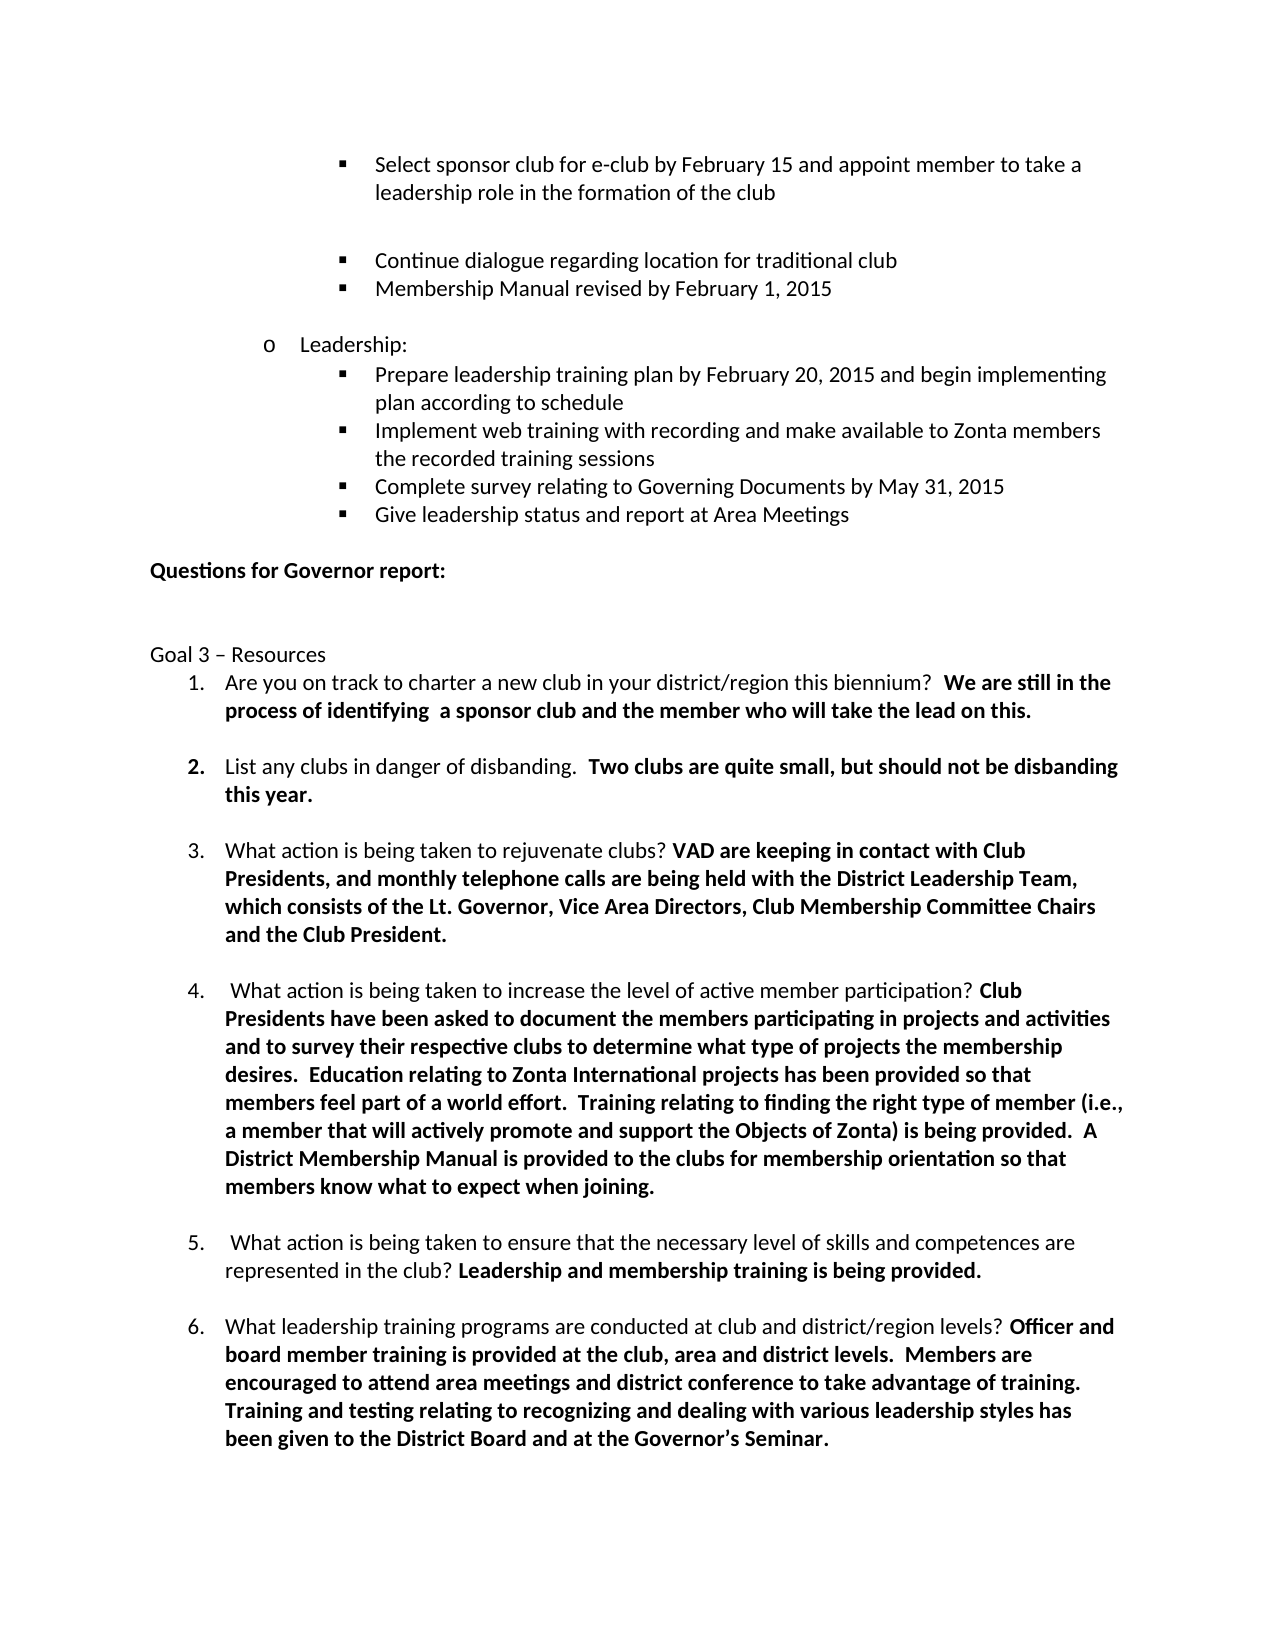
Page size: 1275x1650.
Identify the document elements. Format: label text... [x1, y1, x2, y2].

list What action is being taken to ensure that the necessary level of skills and competences are represented in the club? Leadership and membership training is being provided. [187, 1228, 1125, 1284]
list List any clubs in danger of disbanding. Two clubs are quite small, but should not be disbanding this year. [187, 752, 1125, 808]
list Implement web training with recording and make available to Zonta members the recorded training sessions [337, 416, 1125, 472]
list Select sponsor club for e-club by February 15 and appoint member to take a leadership role in the formation of the club [337, 150, 1125, 206]
list What action is being taken to increase the level of active member participation? Club Presidents have been asked to document the members participating in projects and activities and to survey their respective clubs to determine what type of projects the membership desires. Education relating to Zonta International projects has been provided so that members feel part of a world effort. Training relating to finding the right type of member (i.e., a member that will actively promote and support the Objects of Zonta) is being provided. A District Membership Manual is provided to the clubs for membership orientation so that members know what to expect when joining. [187, 976, 1125, 1200]
text Questions for Governor report: [150, 556, 1125, 584]
list Membership Manual revised by February 1, 2015 [337, 274, 1125, 303]
list Prepare leadership training plan by February 20, 2015 and begin implementing plan according to schedule [337, 360, 1125, 416]
list Complete survey relating to Governing Documents by May 31, 2015 [337, 472, 1125, 500]
list Give leadership status and report at Area Meetings [337, 500, 1125, 528]
list Leadership: [262, 331, 1125, 360]
list What action is being taken to rejuvenate clubs? VAD are keeping in contact with Club Presidents, and monthly telephone calls are being held with the District Leadership Team, which consists of the Lt. Governor, Vice Area Directors, Club Membership Committee Chairs and the Club President. [187, 836, 1125, 948]
list Continue dialogue regarding location for traditional club [337, 247, 1125, 274]
list What leadership training programs are conducted at club and district/region levels? Officer and board member training is provided at the club, area and district levels. Members are encouraged to attend area meetings and district conference to take advantage of training. Training and testing relating to recognizing and dealing with various leadership styles has been given to the District Board and at the Governor’s Seminar. [187, 1312, 1125, 1453]
text Goal 3 – Resources [150, 640, 1125, 668]
list Are you on track to charter a new club in your district/region this biennium? We are still in the process of identifying a sponsor club and the member who will take the lead on this. [187, 668, 1125, 724]
